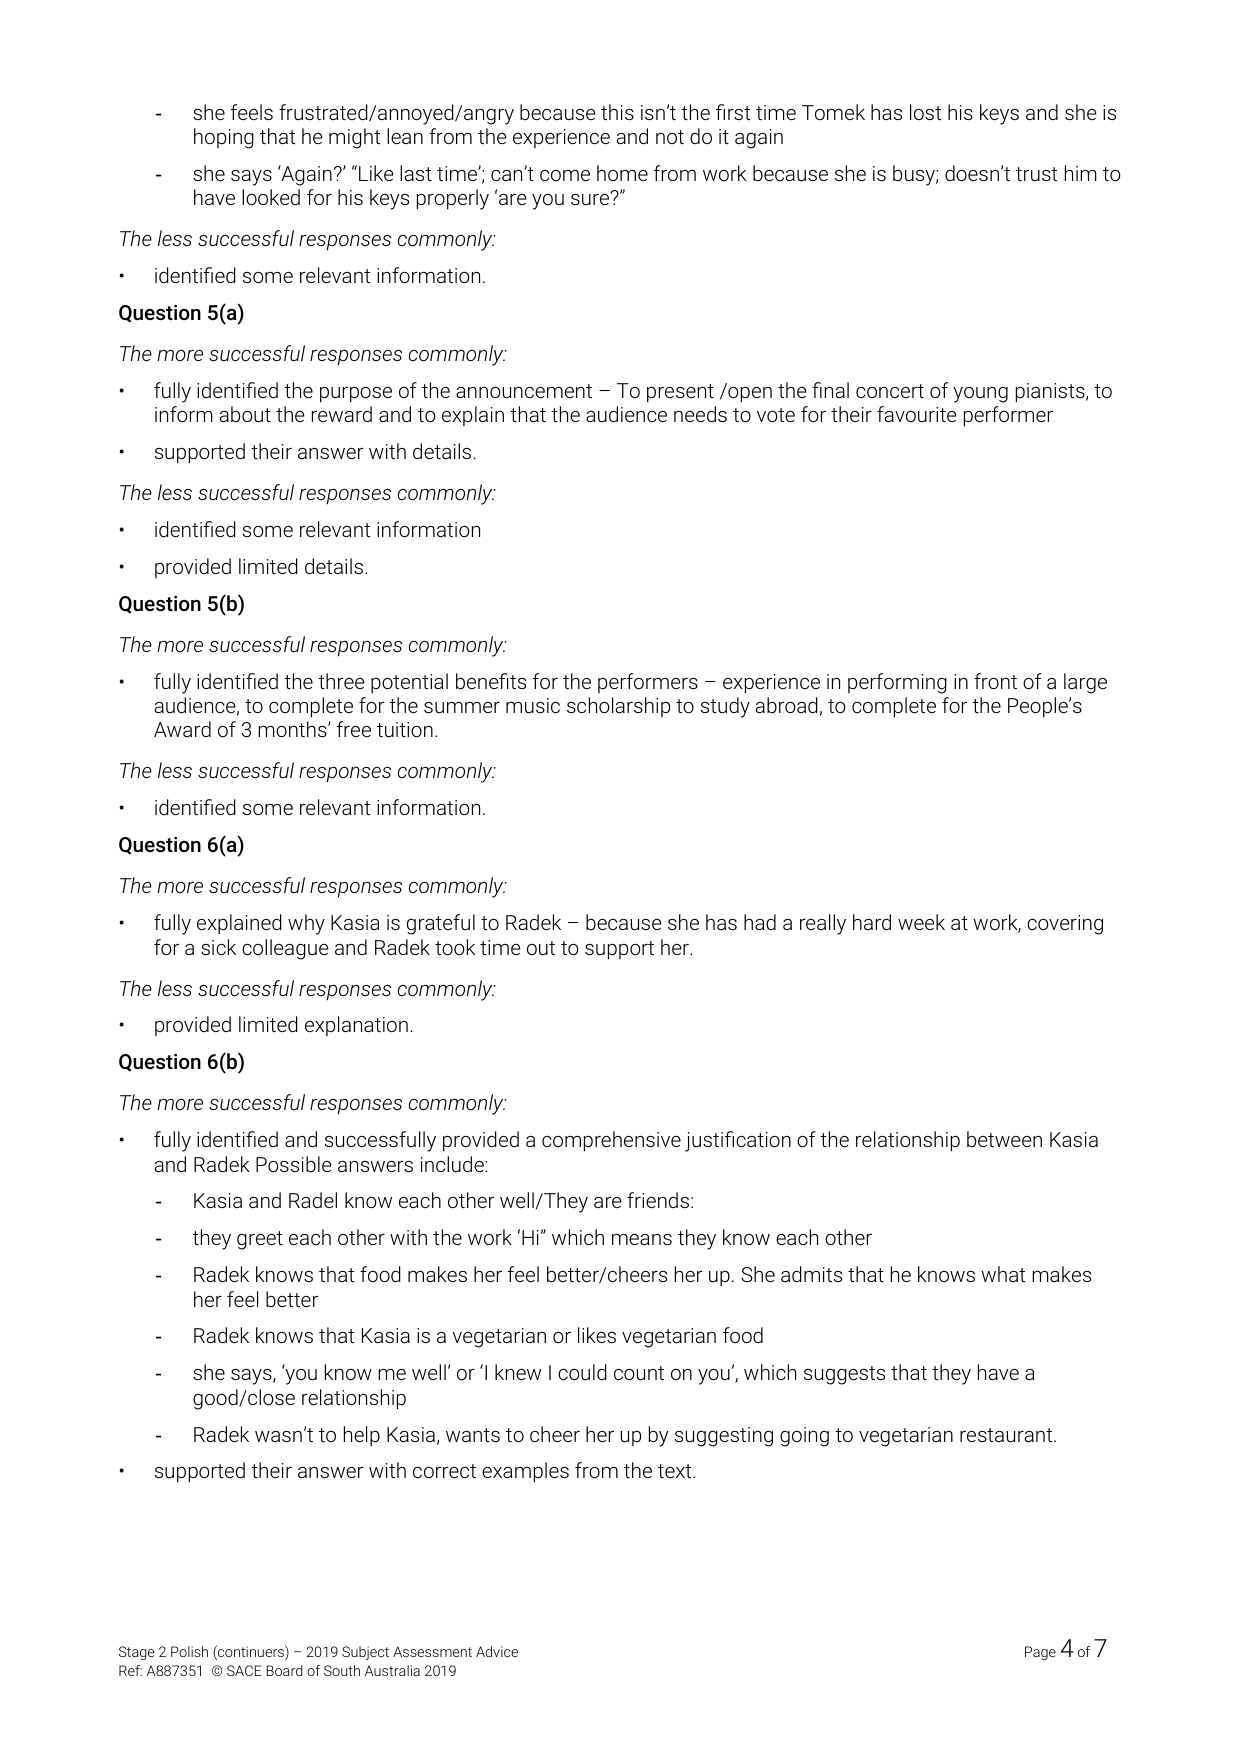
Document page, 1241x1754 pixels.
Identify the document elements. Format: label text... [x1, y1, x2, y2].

text fully explained why Kasia is grateful to Radek – because she has had a really hard week at work, covering for a sick colleague and Radek took time out to support her. [118, 911, 1122, 960]
text The more successful responses commonly: [118, 874, 1122, 899]
text Radek knows that Kasia is a vegetarian or likes vegetarian food [155, 1324, 1122, 1349]
text The less successful responses commonly: [118, 481, 1122, 506]
text she feels frustrated/annoyed/angry because this isn’t the first time Tomek has lost his keys and she is hoping that he might lean from the experience and not do it again [155, 101, 1122, 149]
text supported their answer with details. [118, 440, 1122, 464]
text fully identified the three potential benefits for the performers – experience in performing in front of a large audience, to complete for the summer music scholarship to study abroad, to complete for the People’s Award of 3 months’ free tuition. [118, 670, 1122, 743]
text they greet each other with the work ‘Hi” which means they know each other [155, 1226, 1122, 1251]
text Question 5(a) [118, 301, 1122, 325]
text The more successful responses commonly: [118, 1091, 1122, 1116]
text Radek knows that food makes her feel better/cheers her up. She admits that he knows what makes her feel better [155, 1263, 1122, 1312]
list fully identified and successfully provided a comprehensive justification of the relationship between Kasia and Radek Possible answers include: [118, 1128, 1122, 1177]
list supported their answer with correct examples from the text. [118, 1459, 1122, 1484]
text Question 6(b) [118, 1050, 1122, 1075]
text Question 5(b) [118, 592, 1122, 616]
text The less successful responses commonly: [118, 977, 1122, 1001]
text The more successful responses commonly: [118, 633, 1122, 657]
text Question 6(a) [118, 833, 1122, 858]
text she says ‘Again?’ “Like last time’; can’t come home from work because she is busy; doesn’t trust him to have looked for his keys properly ‘are you sure?” [155, 162, 1122, 211]
text identified some relevant information [118, 518, 1122, 542]
text provided limited details. [118, 555, 1122, 579]
text provided limited explanation. [118, 1013, 1122, 1038]
text identified some relevant information. [118, 796, 1122, 821]
text The more successful responses commonly: [118, 342, 1122, 366]
text The less successful responses commonly: [118, 227, 1122, 252]
text The less successful responses commonly: [118, 759, 1122, 784]
text she says, ‘you know me well’ or ‘I knew I could count on you’, which suggests that they have a good/close relationship [155, 1361, 1122, 1410]
text identified some relevant information. [118, 264, 1122, 288]
text Radek wasn’t to help Kasia, wants to cheer her up by suggesting going to vegetarian restaurant. [155, 1423, 1122, 1447]
text Kasia and Radel know each other well/They are friends: [155, 1189, 1122, 1214]
text fully identified the purpose of the announcement – To present /open the final concert of young pianists, to inform about the reward and to explain that the audience needs to vote for their favourite performer [118, 379, 1122, 428]
